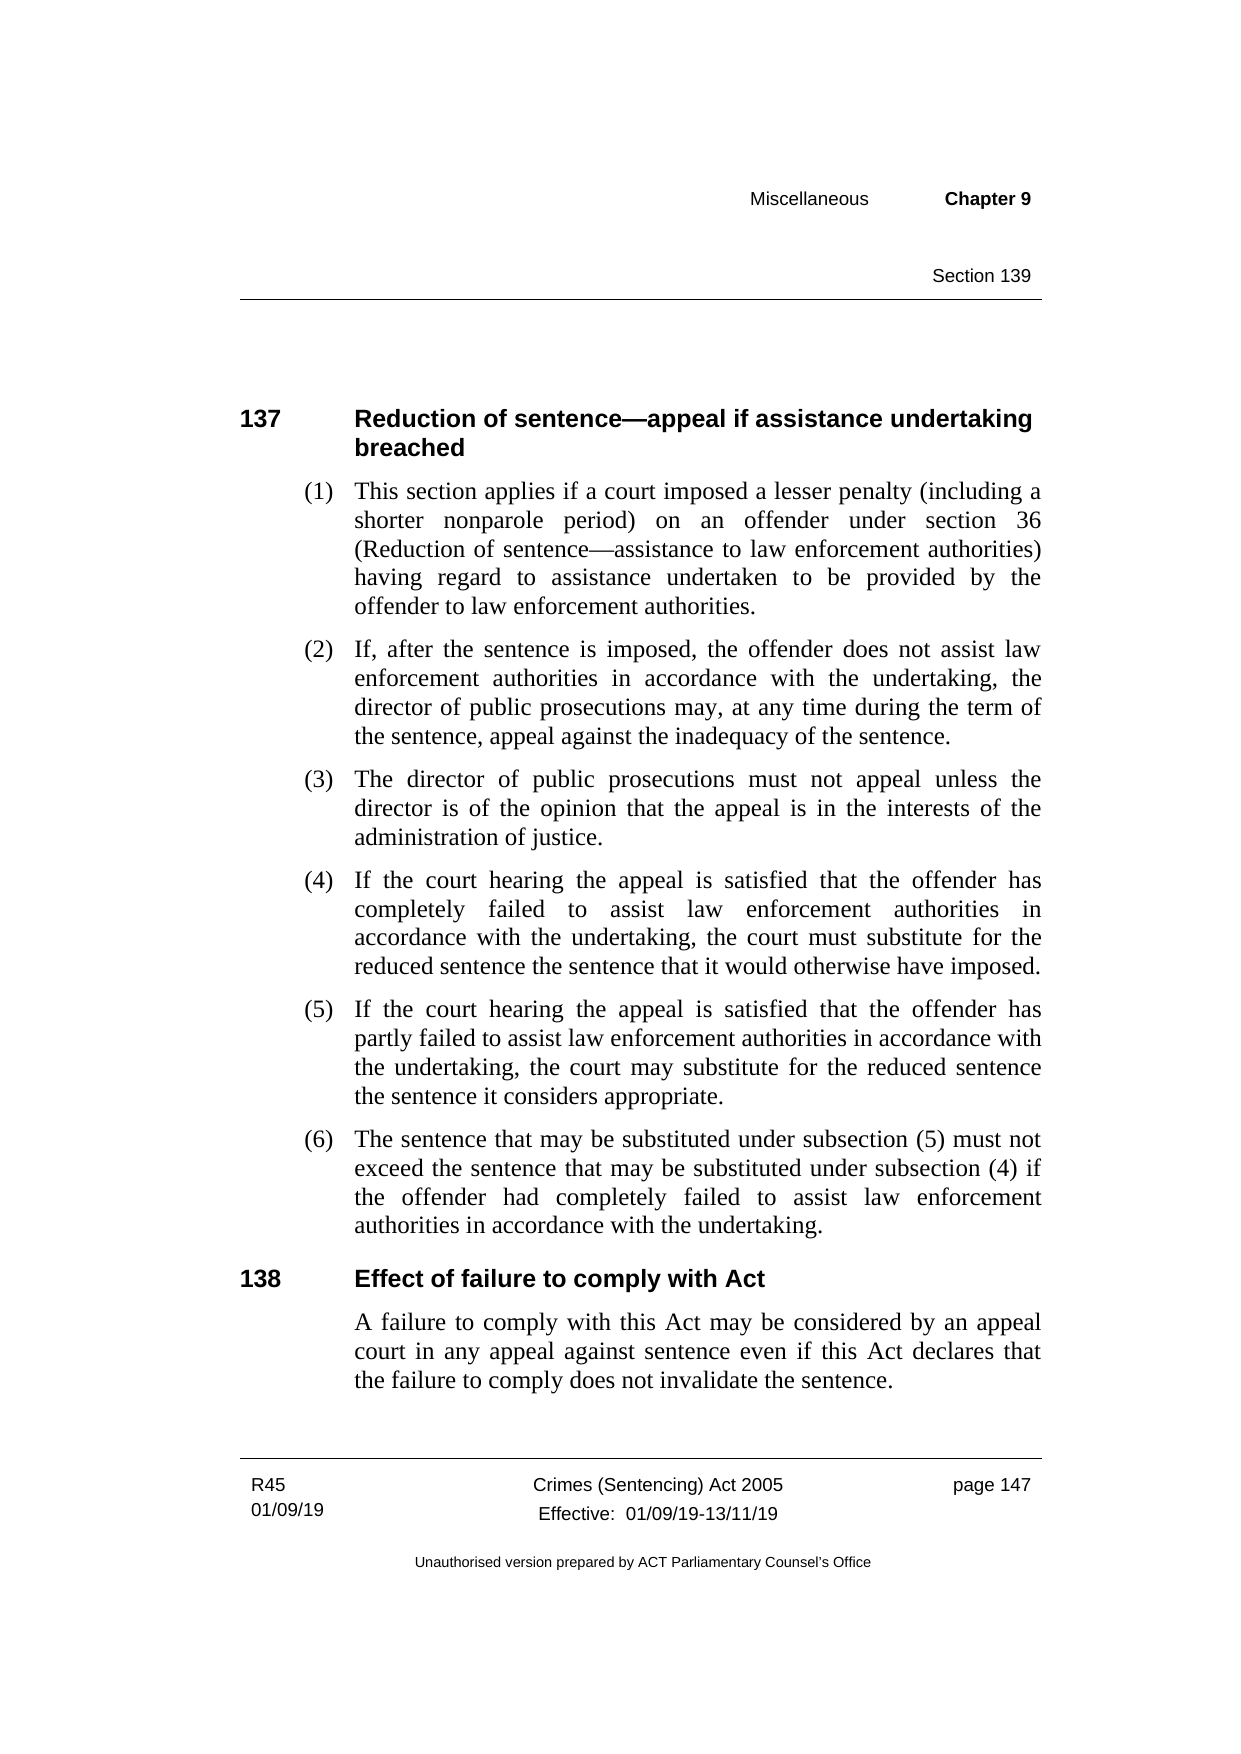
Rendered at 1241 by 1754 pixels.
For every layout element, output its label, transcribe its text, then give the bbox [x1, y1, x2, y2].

text (4) If the court hearing the appeal is satisfied that the offender has completely failed to assist law enforcement authorities in accordance with the undertaking, the court must substitute for the reduced sentence the sentence that it would otherwise have imposed. [239, 865, 1042, 980]
text (2) If, after the sentence is imposed, the offender does not assist law enforcement authorities in accordance with the undertaking, the director of public prosecutions may, at any time during the term of the sentence, appeal against the inadequacy of the sentence. [239, 634, 1042, 749]
text (5) If the court hearing the appeal is satisfied that the offender has partly failed to assist law enforcement authorities in accordance with the undertaking, the court may substitute for the reduced sentence the sentence it considers appropriate. [239, 994, 1042, 1109]
text A failure to comply with this Act may be considered by an appeal court in any appeal against sentence even if this Act declares that the failure to comply does not invalidate the sentence. [354, 1307, 1042, 1394]
text (6) The sentence that may be substituted under subsection (5) must not exceed the sentence that may be substituted under subsection (4) if the offender had completely failed to assist law enforcement authorities in accordance with the undertaking. [239, 1124, 1042, 1239]
text (3) The director of public prosecutions must not appeal unless the director is of the opinion that the appeal is in the interests of the administration of justice. [239, 764, 1042, 850]
text 137 Reduction of sentence—appeal if assistance undertaking breached [239, 404, 1042, 462]
text 138 Effect of failure to comply with Act [239, 1264, 1042, 1293]
text (1) This section applies if a court imposed a lesser penalty (including a shorter nonparole period) on an offender under section 36 (Reduction of sentence—assistance to law enforcement authorities) having regard to assistance undertaken to be provided by the offender to law enforcement authorities. [239, 476, 1042, 620]
